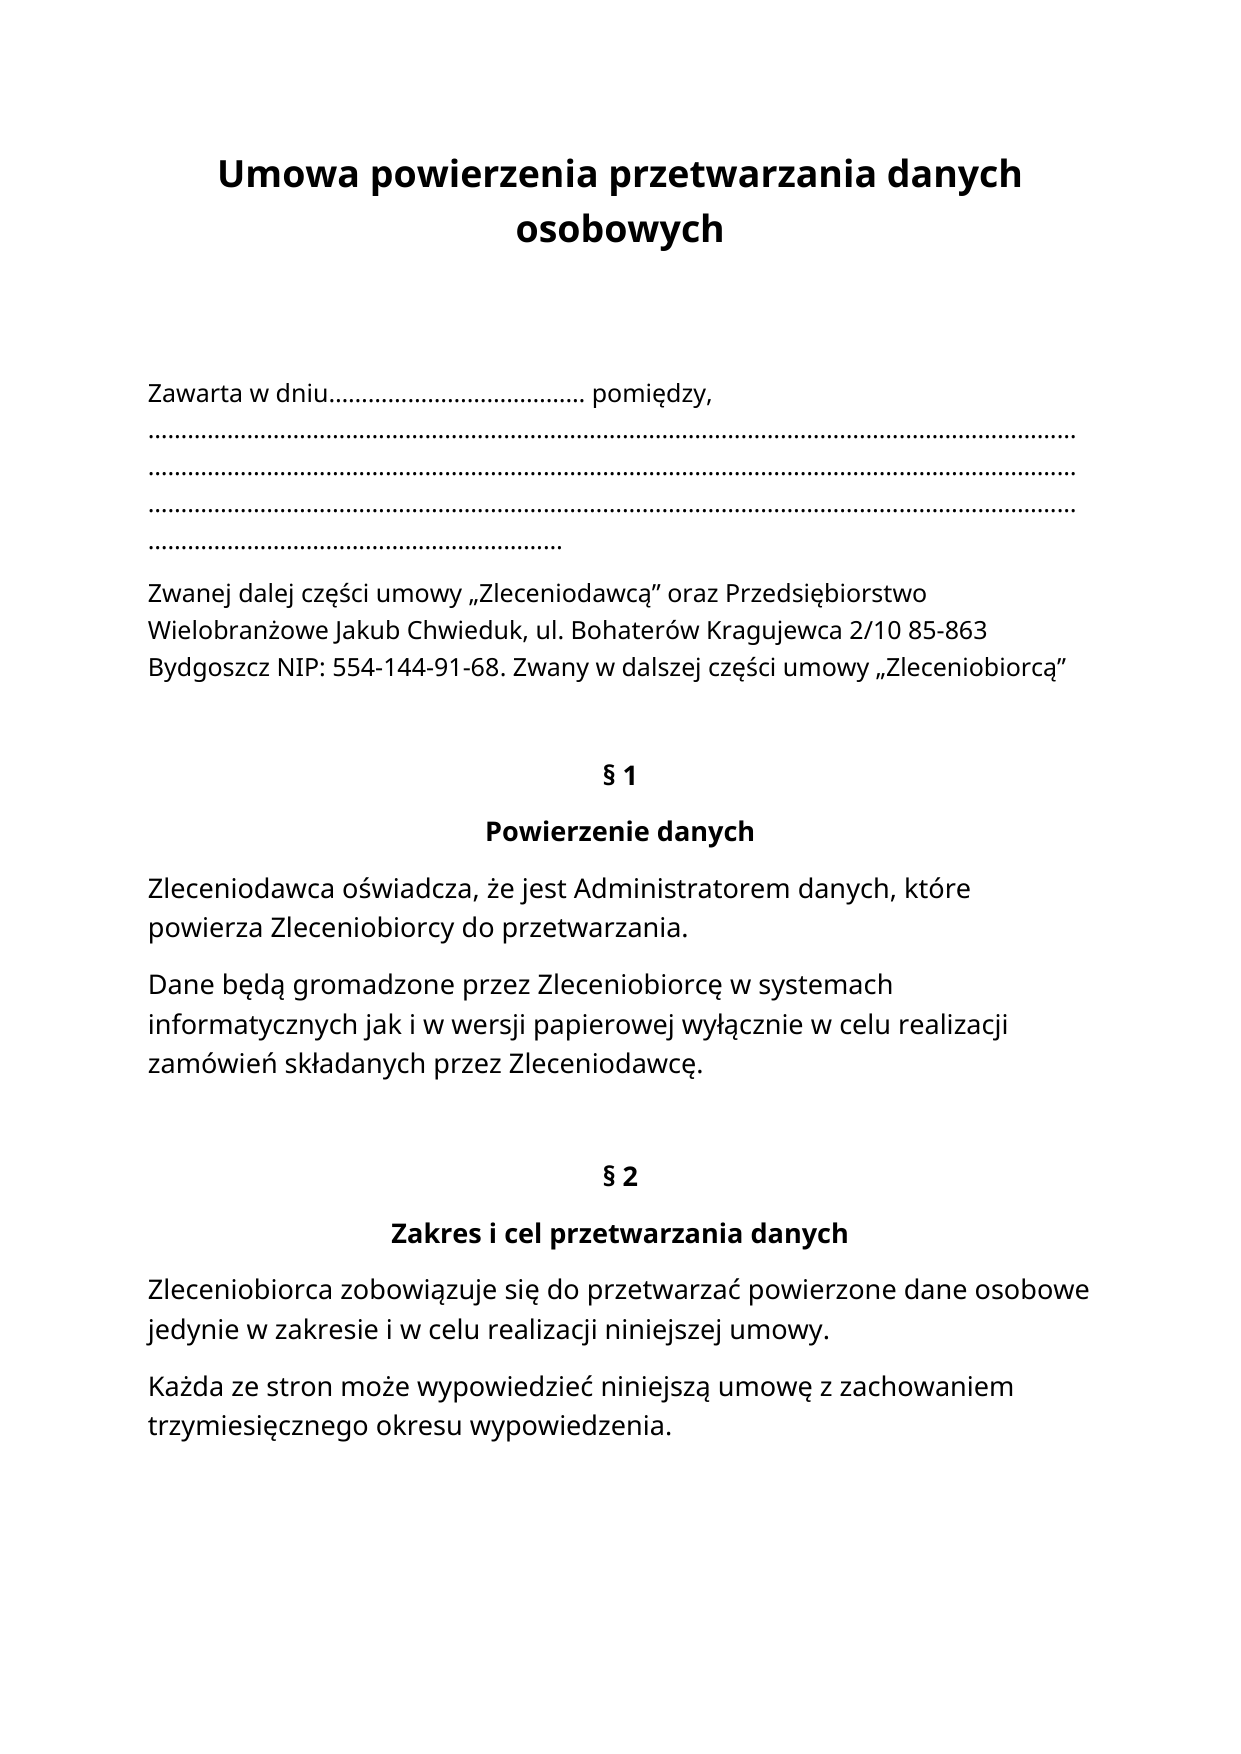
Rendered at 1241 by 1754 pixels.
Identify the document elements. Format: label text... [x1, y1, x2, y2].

text Zleceniobiorca zobowiązuje się do przetwarzać powierzone dane osobowe jedynie w zakresie i w celu realizacji niniejszej umowy. [148, 1271, 1093, 1347]
text Umowa powierzenia przetwarzania danych osobowych [148, 148, 1093, 254]
text Powierzenie danych [148, 813, 1093, 849]
text § 2 [148, 1158, 1093, 1195]
text Zleceniodawca oświadcza, że jest Administratorem danych, które powierza Zleceniobiorcy do przetwarzania. [148, 869, 1093, 946]
text Dane będą gromadzone przez Zleceniobiorcę w systemach informatycznych jak i w wersji papierowej wyłącznie w celu realizacji zamówień składanych przez Zleceniodawcę. [148, 965, 1093, 1082]
text Zwanej dalej części umowy „Zleceniodawcą” oraz Przedsiębiorstwo Wielobranżowe Jakub Chwieduk, ul. Bohaterów Kragujewca 2/10 85-863 Bydgoszcz NIP: 554-144-91-68. Zwany w dalszej części umowy „Zleceniobiorcą” [148, 576, 1093, 683]
text § 1 [148, 756, 1093, 793]
text Każda ze stron może wypowiedzieć niniejszą umowę z zachowaniem trzymiesięcznego okresu wypowiedzenia. [148, 1367, 1093, 1444]
text Zakres i cel przetwarzania danych [148, 1214, 1093, 1251]
text Zawarta w dniu………………………………… pomiędzy, ……………………………………………………………………………………………………………………………………………………………………………………………………………………………………………………………………………………………………………………………………………………………………………………………………………………………………………… [148, 375, 1093, 556]
